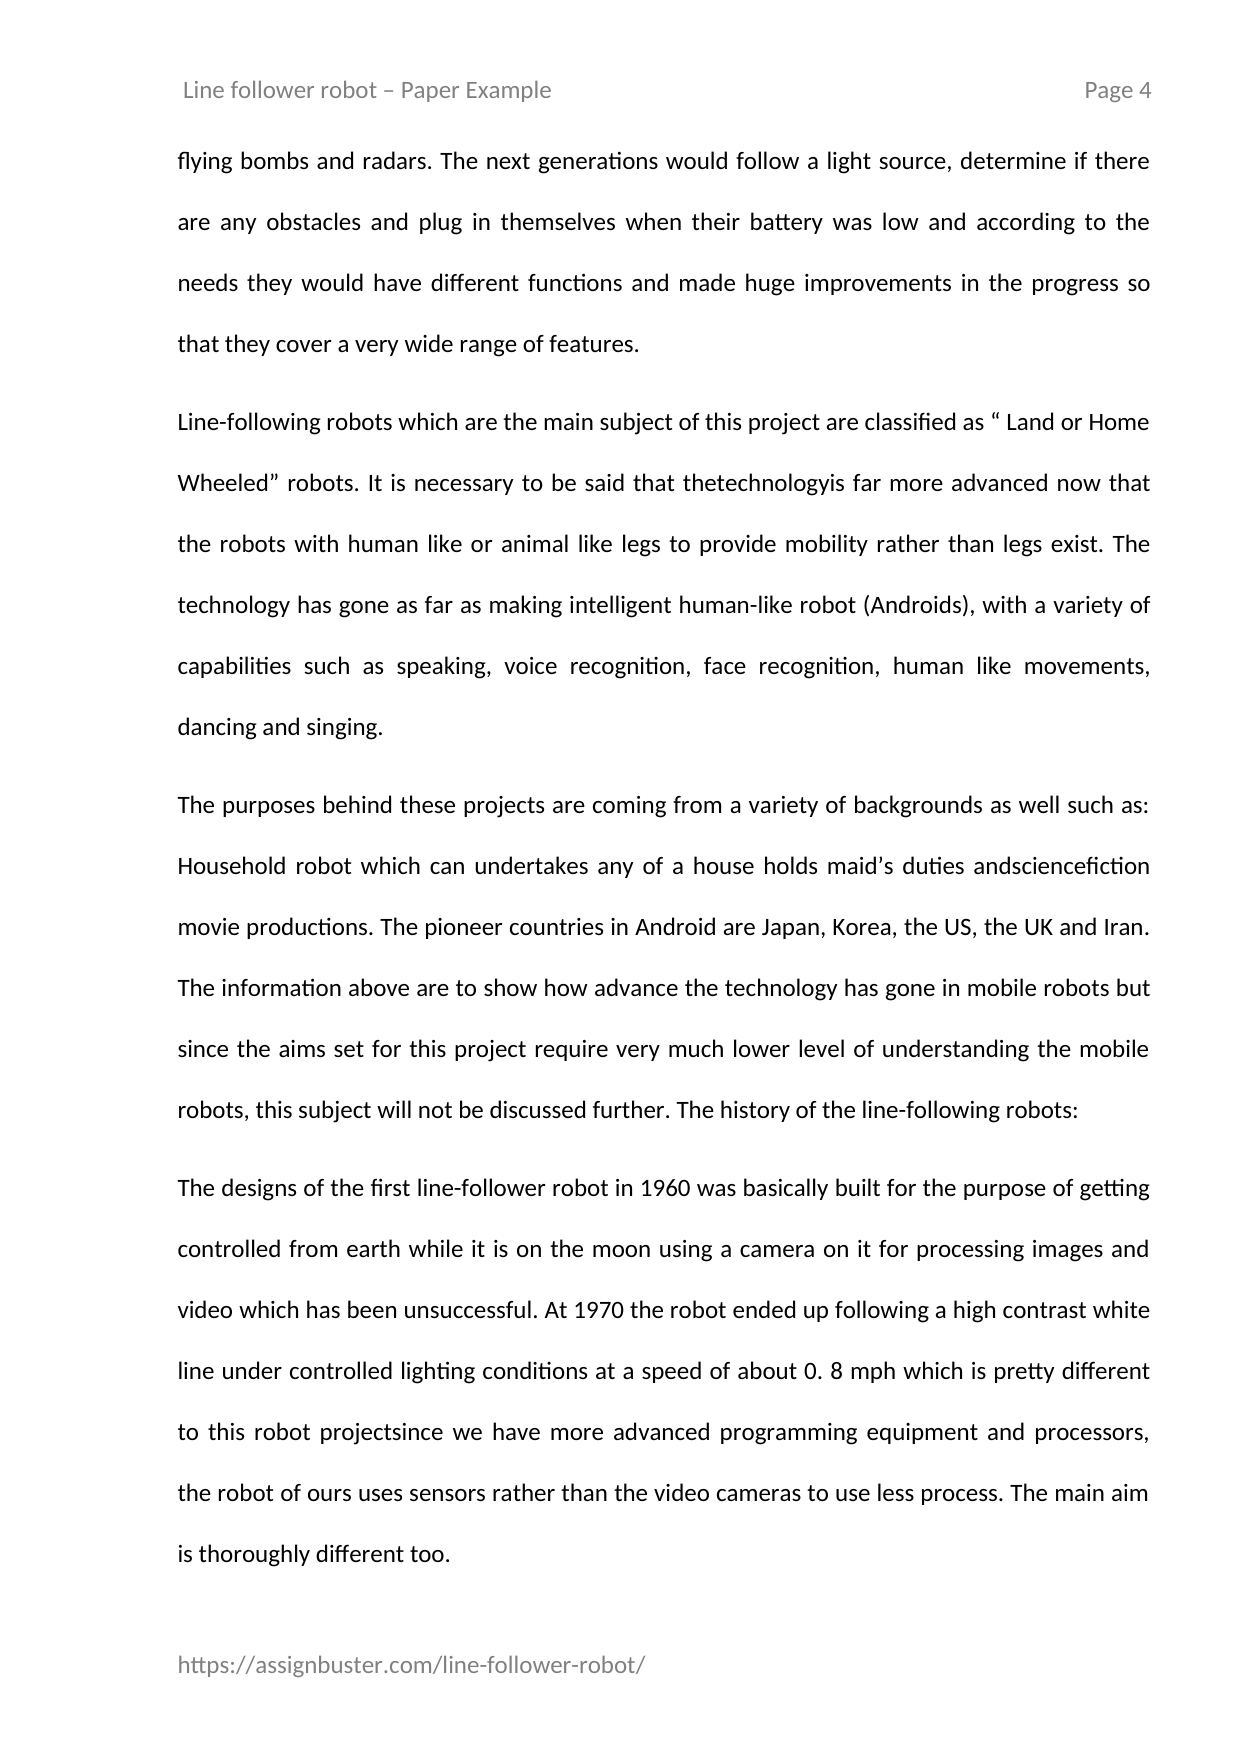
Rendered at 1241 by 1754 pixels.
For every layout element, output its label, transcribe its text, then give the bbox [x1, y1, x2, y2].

text The designs of the first line-follower robot in 1960 was basically built for the purpose of getting controlled from earth while it is on the moon using a camera on it for processing images and video which has been unsuccessful. At 1970 the robot ended up following a high contrast white line under controlled lighting conditions at a speed of about 0. 8 mph which is pretty different to this robot projectsince we have more advanced programming equipment and processors, the robot of ours uses sensors rather than the video cameras to use less process. The main aim is thoroughly different too. [177, 1172, 1152, 1568]
text The purposes behind these projects are coming from a variety of backgrounds as well such as: Household robot which can undertakes any of a house holds maid’s duties andsciencefiction movie productions. The pioneer countries in Android are Japan, Korea, the US, the UK and Iran. The information above are to show how advance the technology has gone in mobile robots but since the aims set for this project require very much lower level of understanding the mobile robots, this subject will not be discussed further. The history of the line-following robots: [177, 789, 1152, 1124]
text Line-following robots which are the main subject of this project are classified as “ Land or Home Wheeled” robots. It is necessary to be said that thetechnologyis far more advanced now that the robots with human like or animal like legs to provide mobility rather than legs exist. The technology has gone as far as making intelligent human-like robot (Androids), with a variety of capabilities such as speaking, voice recognition, face recognition, human like movements, dancing and singing. [177, 406, 1152, 742]
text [177, 145, 1152, 359]
